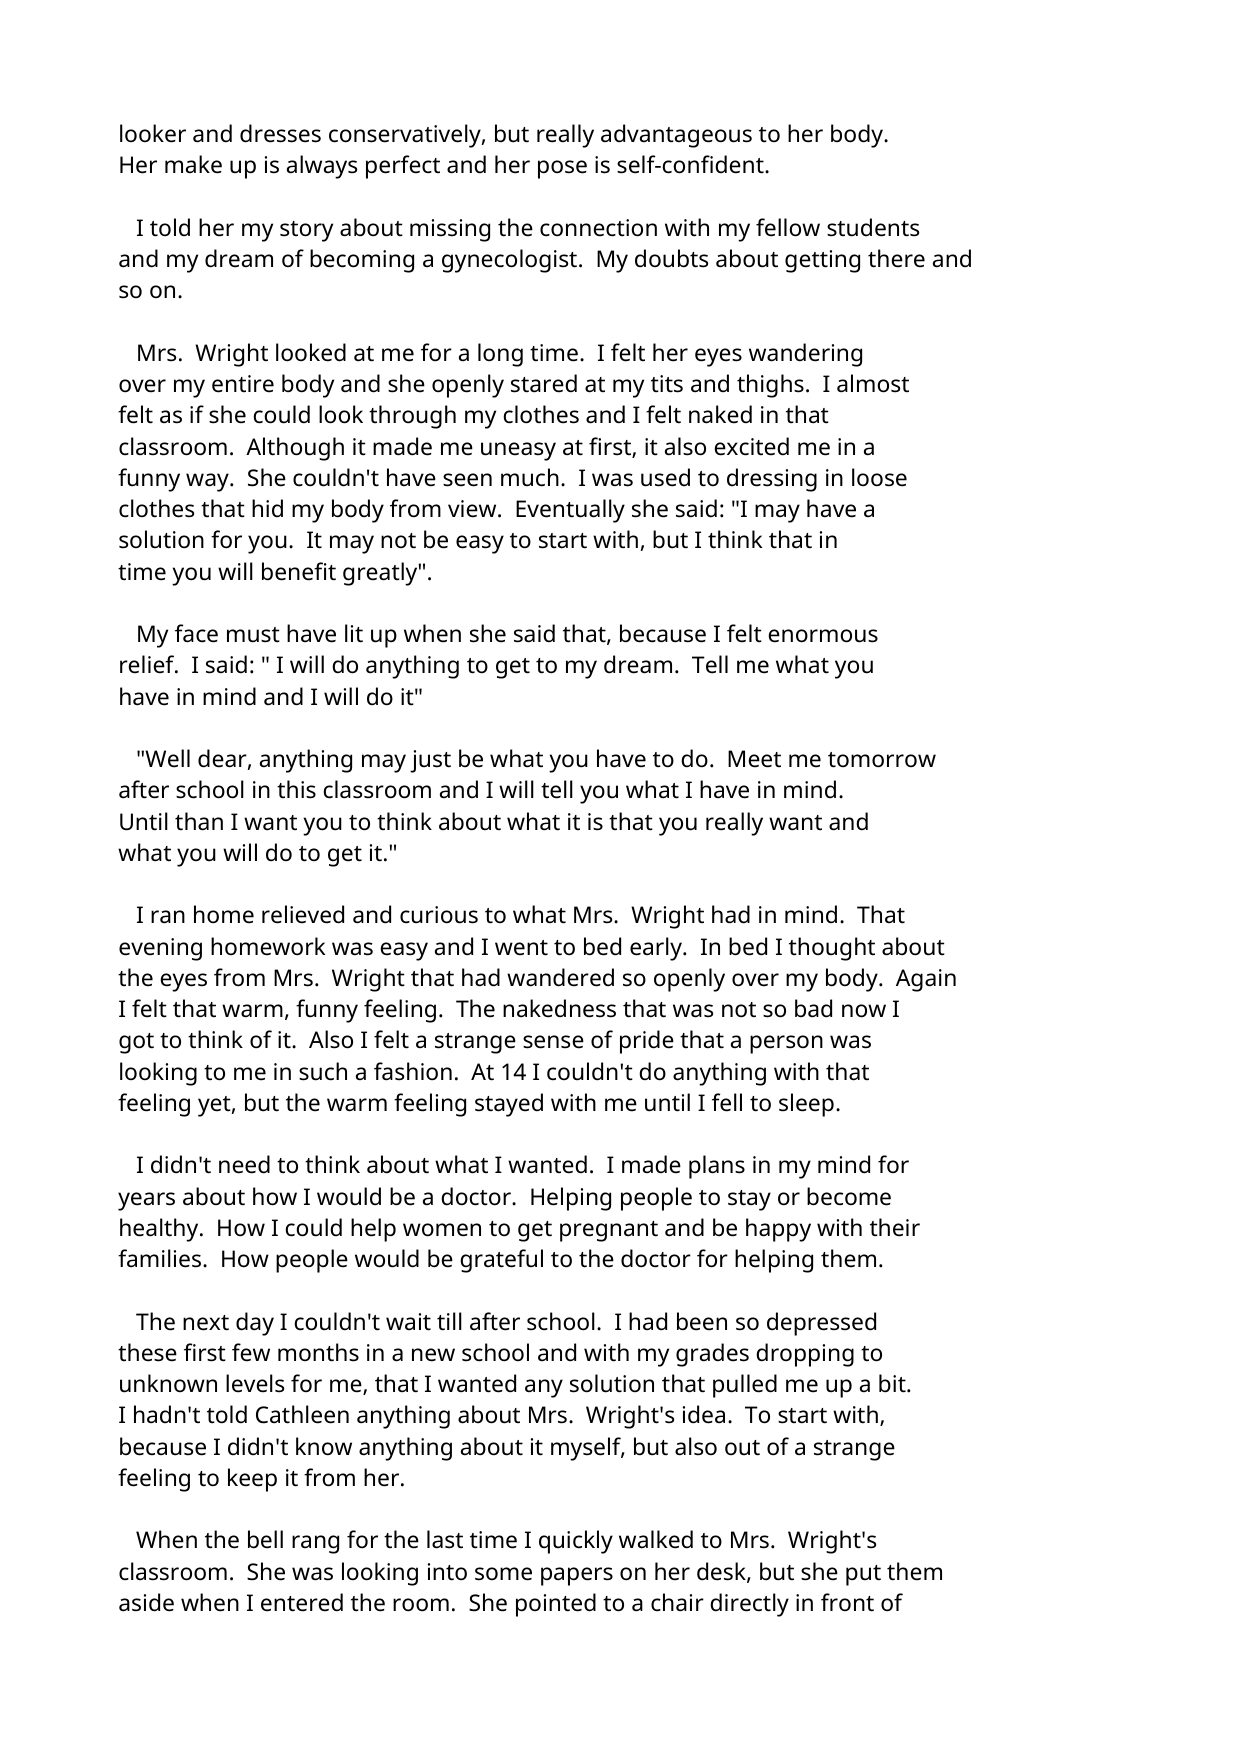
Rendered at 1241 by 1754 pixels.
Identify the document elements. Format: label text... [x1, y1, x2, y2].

text "Well dear, anything may just be what you have to do. Meet me tomorrow [118, 743, 1122, 774]
text looker and dresses conservatively, but really advantageous to her body. [118, 118, 1122, 149]
text time you will benefit greatly". [118, 556, 1122, 587]
text clothes that hid my body from view. Eventually she said: "I may have a [118, 493, 1122, 524]
text evening homework was easy and I went to bed early. In bed I thought about [118, 931, 1122, 962]
text looking to me in such a fashion. At 14 I couldn't do anything with that [118, 1056, 1122, 1087]
text Until than I want you to think about what it is that you really want and [118, 806, 1122, 837]
text aside when I entered the room. She pointed to a chair directly in front of [118, 1587, 1122, 1618]
text years about how I would be a doctor. Helping people to stay or become [118, 1181, 1122, 1212]
text felt as if she could look through my clothes and I felt naked in that [118, 399, 1122, 431]
text families. How people would be grateful to the doctor for helping them. [118, 1243, 1122, 1274]
text the eyes from Mrs. Wright that had wandered so openly over my body. Again [118, 962, 1122, 993]
text funny way. She couldn't have seen much. I was used to dressing in loose [118, 462, 1122, 493]
text feeling yet, but the warm feeling stayed with me until I fell to sleep. [118, 1087, 1122, 1118]
text Mrs. Wright looked at me for a long time. I felt her eyes wandering [118, 337, 1122, 368]
text what you will do to get it." [118, 837, 1122, 868]
text I didn't need to think about what I wanted. I made plans in my mind for [118, 1149, 1122, 1181]
text healthy. How I could help women to get pregnant and be happy with their [118, 1212, 1122, 1243]
text solution for you. It may not be easy to start with, but I think that in [118, 524, 1122, 556]
text I ran home relieved and curious to what Mrs. Wright had in mind. That [118, 899, 1122, 931]
text so on. [118, 274, 1122, 306]
text these first few months in a new school and with my grades dropping to [118, 1337, 1122, 1368]
text have in mind and I will do it" [118, 681, 1122, 712]
text because I didn't know anything about it myself, but also out of a strange [118, 1431, 1122, 1462]
text classroom. She was looking into some papers on her desk, but she put them [118, 1556, 1122, 1587]
text My face must have lit up when she said that, because I felt enormous [118, 618, 1122, 649]
text The next day I couldn't wait till after school. I had been so depressed [118, 1306, 1122, 1337]
text I hadn't told Cathleen anything about Mrs. Wright's idea. To start with, [118, 1399, 1122, 1431]
text unknown levels for me, that I wanted any solution that pulled me up a bit. [118, 1368, 1122, 1399]
text feeling to keep it from her. [118, 1462, 1122, 1493]
text Her make up is always perfect and her pose is self-confident. [118, 149, 1122, 181]
text I told her my story about missing the connection with my fellow students [118, 212, 1122, 243]
text When the bell rang for the last time I quickly walked to Mrs. Wright's [118, 1524, 1122, 1556]
text relief. I said: " I will do anything to get to my dream. Tell me what you [118, 649, 1122, 681]
text I felt that warm, funny feeling. The nakedness that was not so bad now I [118, 993, 1122, 1024]
text after school in this classroom and I will tell you what I have in mind. [118, 774, 1122, 806]
text over my entire body and she openly stared at my tits and thighs. I almost [118, 368, 1122, 399]
text classroom. Although it made me uneasy at first, it also excited me in a [118, 431, 1122, 462]
text got to think of it. Also I felt a strange sense of pride that a person was [118, 1024, 1122, 1056]
text and my dream of becoming a gynecologist. My doubts about getting there and [118, 243, 1122, 274]
